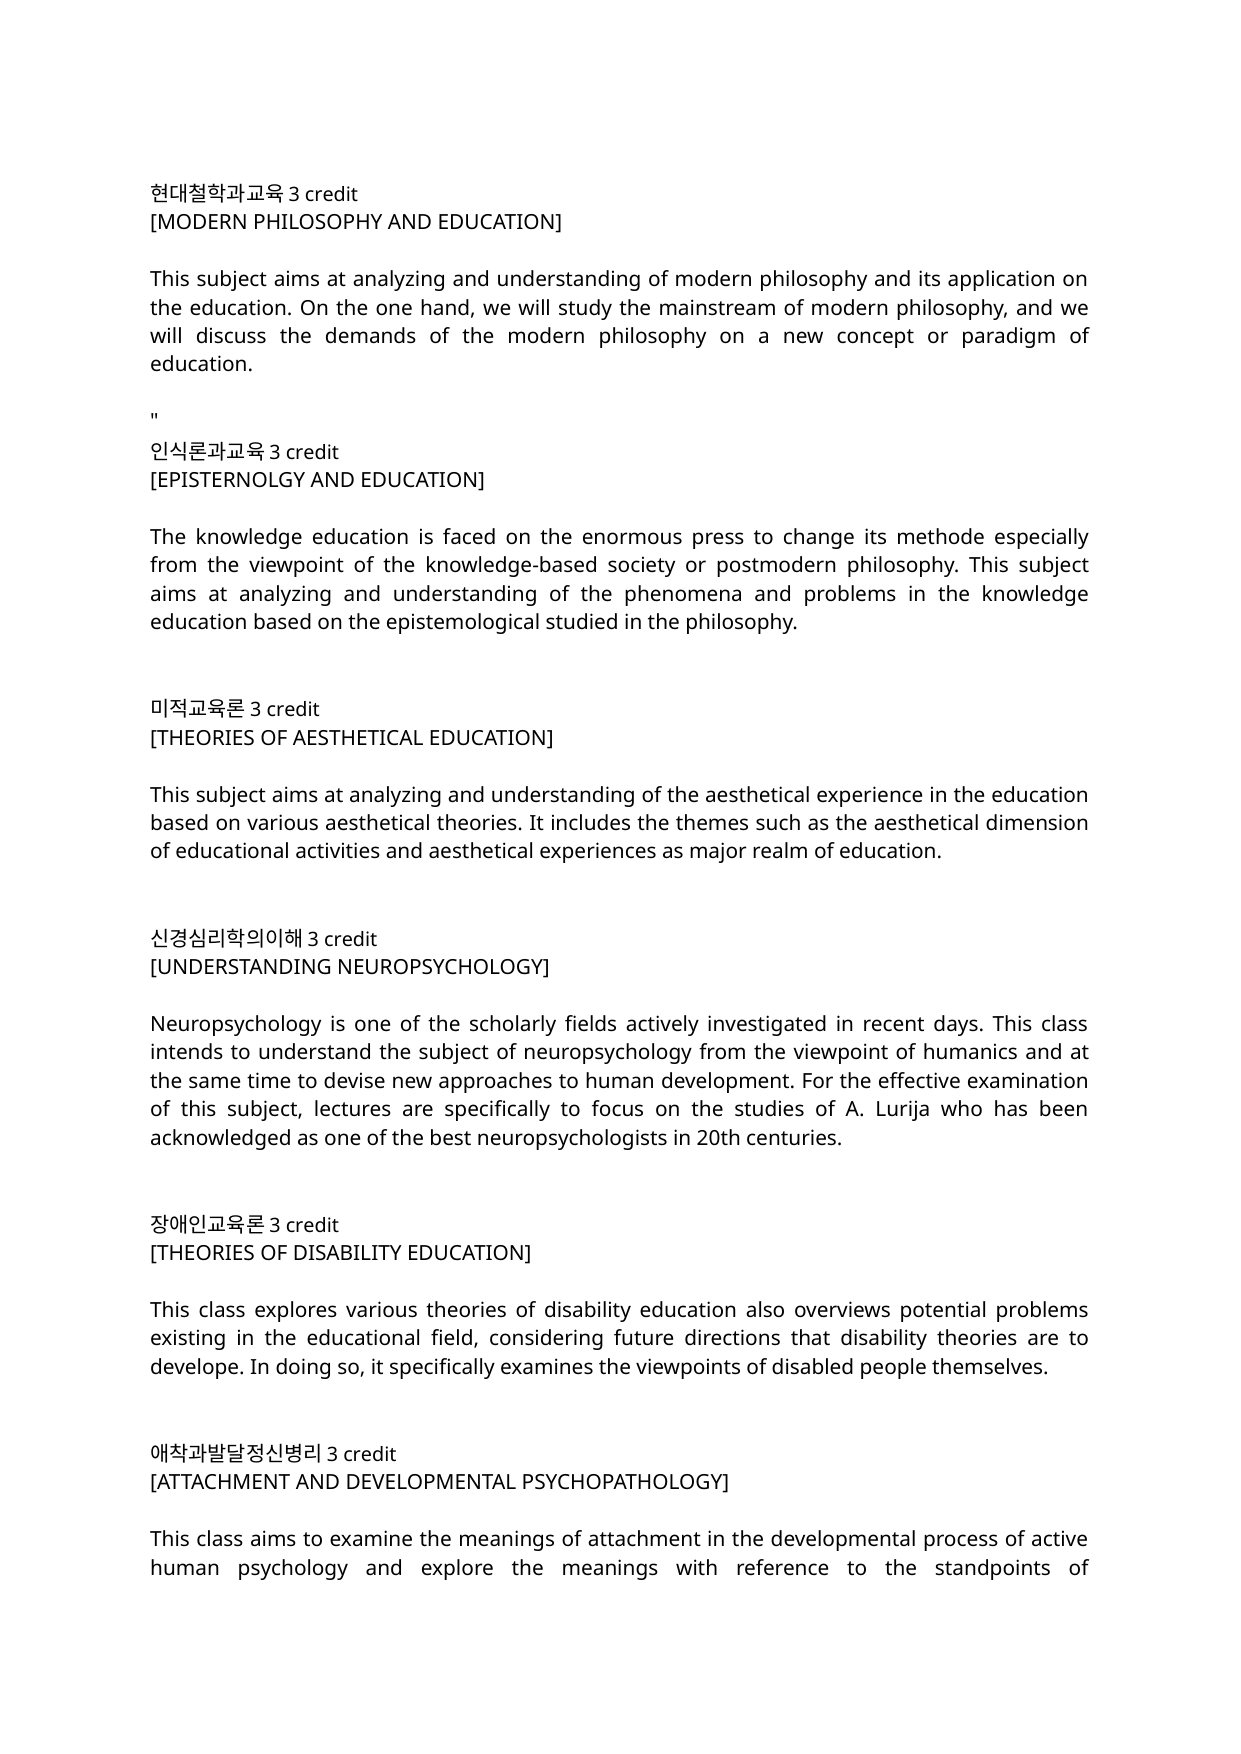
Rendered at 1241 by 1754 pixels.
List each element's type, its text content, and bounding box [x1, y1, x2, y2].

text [150, 1524, 1090, 1581]
text Neuropsychology is one of the scholarly fields actively investigated in recent days. This class intends to understand the subject of neuropsychology from the viewpoint of humanics and at the same time to devise new approaches to human development. For the effective examination of this subject, lectures are specifically to focus on the studies of A. Lurija who has been acknowledged as one of the best neuropsychologists in 20th centuries. [150, 1009, 1090, 1151]
text " [150, 406, 1090, 435]
text [THEORIES OF AESTHETICAL EDUCATION] [150, 723, 1090, 751]
text 신경심리학의이해3 credit [150, 922, 1090, 952]
text 인식론과교육3 credit [150, 435, 1090, 465]
text This class explores various theories of disability education also overviews potential problems existing in the educational field, considering future directions that disability theories are to develope. In doing so, it specifically examines the viewpoints of disabled people themselves. [150, 1295, 1090, 1380]
text 장애인교육론3 credit [150, 1208, 1090, 1238]
text [MODERN PHILOSOPHY AND EDUCATION] [150, 207, 1090, 236]
text This subject aims at analyzing and understanding of the aesthetical experience in the education based on various aesthetical theories. It includes the themes such as the aesthetical dimension of educational activities and aesthetical experiences as major realm of education. [150, 780, 1090, 865]
text This subject aims at analyzing and understanding of modern philosophy and its application on the education. On the one hand, we will study the mainstream of modern philosophy, and we will discuss the demands of the modern philosophy on a new concept or paradigm of education. [150, 264, 1090, 378]
text [UNDERSTANDING NEUROPSYCHOLOGY] [150, 952, 1090, 981]
text 현대철학과교육3 credit [150, 177, 1090, 207]
text [ATTACHMENT AND DEVELOPMENTAL PSYCHOPATHOLOGY] [150, 1467, 1090, 1496]
text [EPISTERNOLGY AND EDUCATION] [150, 465, 1090, 493]
text 미적교육론3 credit [150, 693, 1090, 723]
text [THEORIES OF DISABILITY EDUCATION] [150, 1238, 1090, 1267]
text 애착과발달정신병리3 credit [150, 1437, 1090, 1467]
text The knowledge education is faced on the enormous press to change its methode especially from the viewpoint of the knowledge-based society or postmodern philosophy. This subject aims at analyzing and understanding of the phenomena and problems in the knowledge education based on the epistemological studied in the philosophy. [150, 522, 1090, 636]
